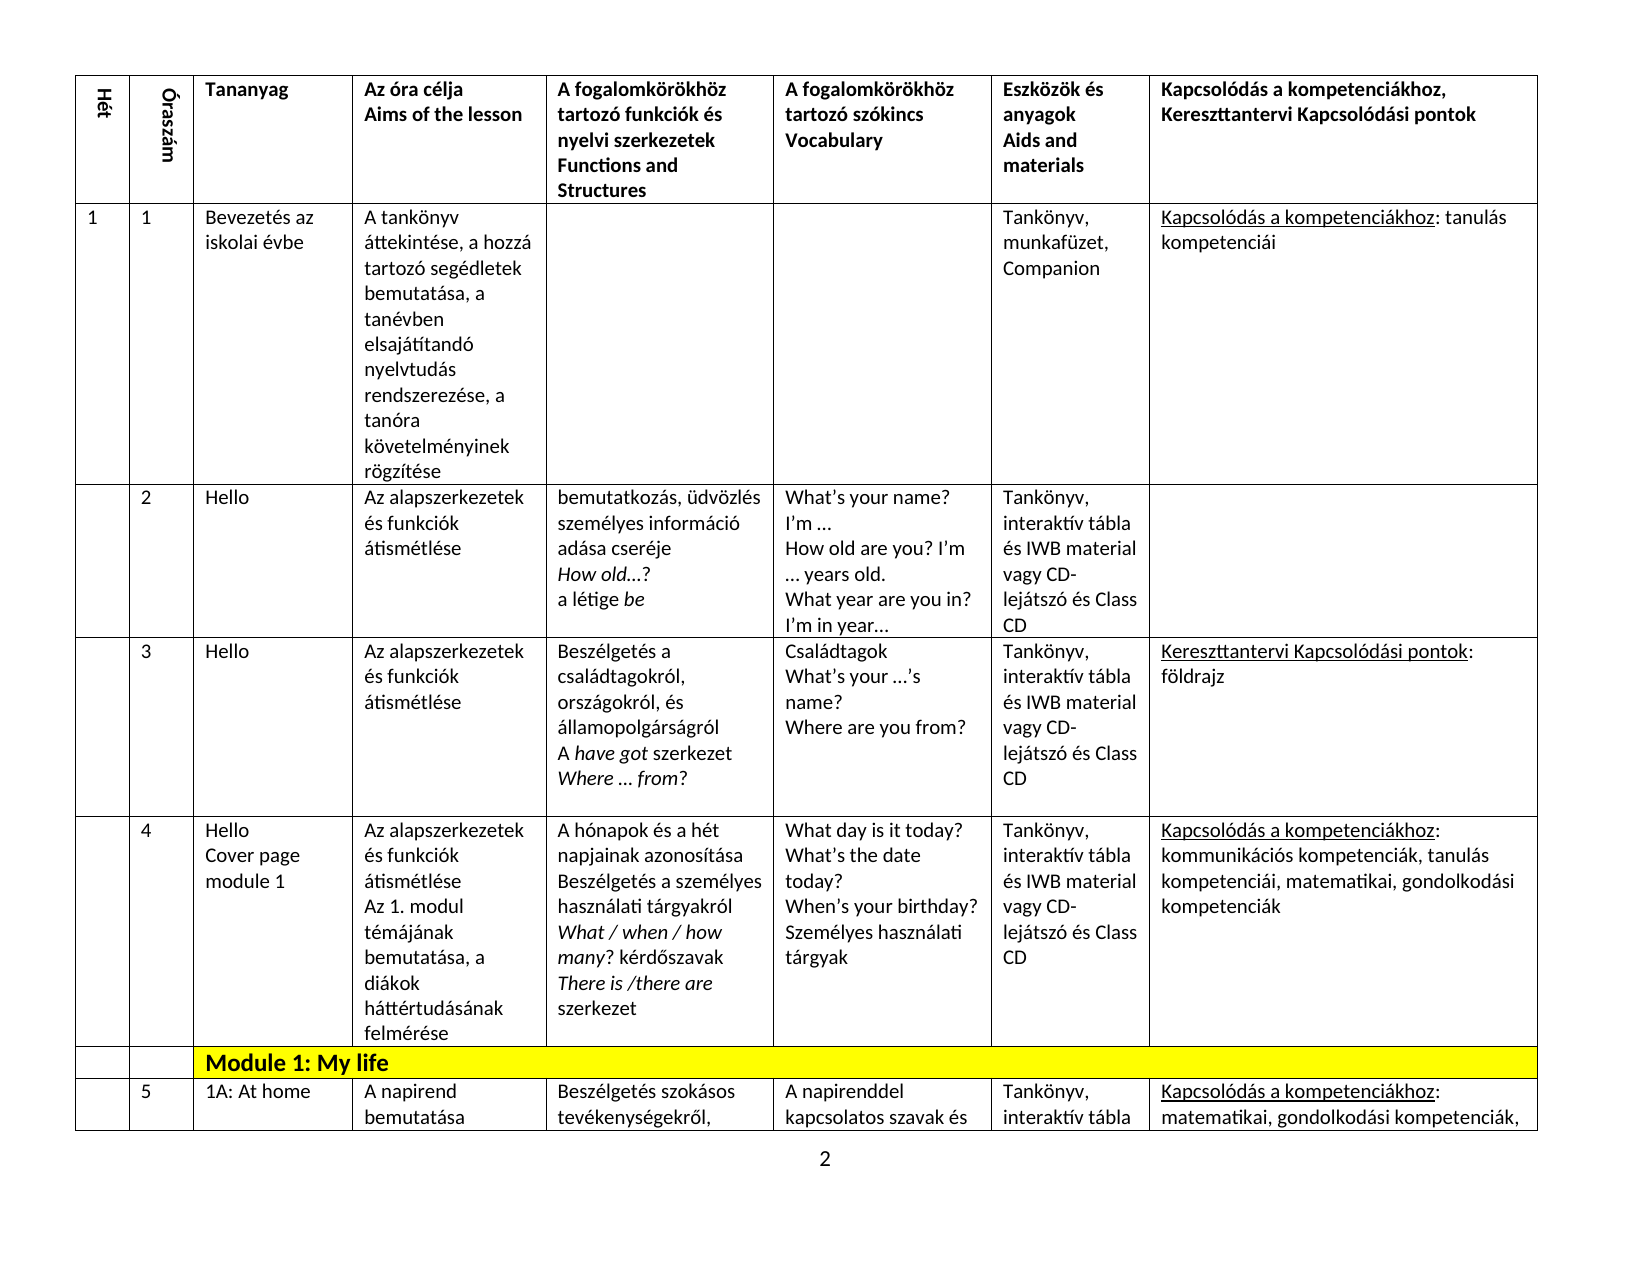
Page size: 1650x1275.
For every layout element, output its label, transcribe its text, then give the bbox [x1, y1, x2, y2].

table_header Tananyag [194, 76, 352, 203]
table_header Kapcsolódás a kompetenciákhoz, Kereszttantervi Kapcsolódási pontok [1150, 76, 1537, 203]
table_cell Tankönyv, interaktív tábla és IWB material vagy CD-lejátszó és Class CD [992, 817, 1149, 1046]
table_cell [774, 204, 991, 484]
table_header Óraszám [130, 76, 193, 203]
table_header A fogalomkörökhöz tartozó funkciók és nyelvi szerkezetek Functions and Structures [547, 76, 773, 203]
table_cell bemutatkozás, üdvözlés személyes információ adása cseréje How old…? a létige be [547, 485, 773, 637]
table_cell Hello Cover page module 1 [194, 817, 352, 1046]
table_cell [353, 1079, 546, 1129]
table_cell [547, 204, 773, 484]
table_cell Kapcsolódás a kompetenciákhoz: kommunikációs kompetenciák, tanulás kompetenciái, matematikai, gondolkodási kompetenciák [1150, 817, 1537, 1046]
table_cell Tankönyv, interaktív tábla és IWB material vagy CD-lejátszó és Class CD [992, 485, 1149, 637]
table_cell Az alapszerkezetek és funkciók átismétlése Az 1. modul témájának bemutatása, a diákok háttértudásának felmérése [353, 817, 546, 1046]
table_cell Az alapszerkezetek és funkciók átismétlése [353, 638, 546, 816]
table_cell Module 1: My life [194, 1047, 1537, 1078]
table_header A fogalomkörökhöz tartozó szókincs Vocabulary [774, 76, 991, 203]
table_header Az óra célja Aims of the lesson [353, 76, 546, 203]
table_cell 4 [130, 817, 193, 1046]
table_cell [1150, 485, 1537, 637]
table_cell [76, 817, 129, 1046]
table_header Eszközök és anyagok Aids and materials [992, 76, 1149, 203]
table_cell [76, 485, 129, 637]
table_cell 3 [130, 638, 193, 816]
table_cell Hello [194, 638, 352, 816]
table_cell 5 [130, 1079, 193, 1129]
table_cell [76, 638, 129, 816]
table_cell [130, 1047, 193, 1078]
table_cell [547, 1079, 773, 1129]
table_cell Tankönyv, munkafüzet, Companion [992, 204, 1149, 484]
table_cell [76, 1079, 129, 1129]
table_cell Kereszttantervi Kapcsolódási pontok: földrajz [1150, 638, 1537, 816]
table_cell What’s your name? I’m … How old are you? I’m … years old. What year are you in? I’m in year… [774, 485, 991, 637]
table_cell Bevezetés az iskolai évbe [194, 204, 352, 484]
table_cell Családtagok What’s your …’s name? Where are you from? [774, 638, 991, 816]
table_cell A hónapok és a hét napjainak azonosítása Beszélgetés a személyes használati tárgyakról What / when / how many? kérdőszavak There is /there are szerkezet [547, 817, 773, 1046]
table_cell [1150, 1079, 1537, 1129]
table_header Hét [76, 76, 129, 203]
table_cell Tankönyv, interaktív tábla és IWB material vagy CD-lejátszó és Class CD [992, 638, 1149, 816]
table_cell 1 [76, 204, 129, 484]
table_cell What day is it today? What’s the date today? When’s your birthday? Személyes használati tárgyak [774, 817, 991, 1046]
table_cell Kapcsolódás a kompetenciákhoz: tanulás kompetenciái [1150, 204, 1537, 484]
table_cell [774, 1079, 991, 1129]
table_cell 1 [130, 204, 193, 484]
table_cell [76, 1047, 129, 1078]
table_cell 1A: At home [194, 1079, 352, 1129]
table_cell Hello [194, 485, 352, 637]
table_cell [992, 1079, 1149, 1129]
table_cell Az alapszerkezetek és funkciók átismétlése [353, 485, 546, 637]
table_cell A tankönyv áttekintése, a hozzá tartozó segédletek bemutatása, a tanévben elsajátítandó nyelvtudás rendszerezése, a tanóra követelményinek rögzítése [353, 204, 546, 484]
table_cell Beszélgetés a családtagokról, országokról, és államopolgárságról A have got szerkezet Where … from? [547, 638, 773, 816]
table_cell 2 [130, 485, 193, 637]
